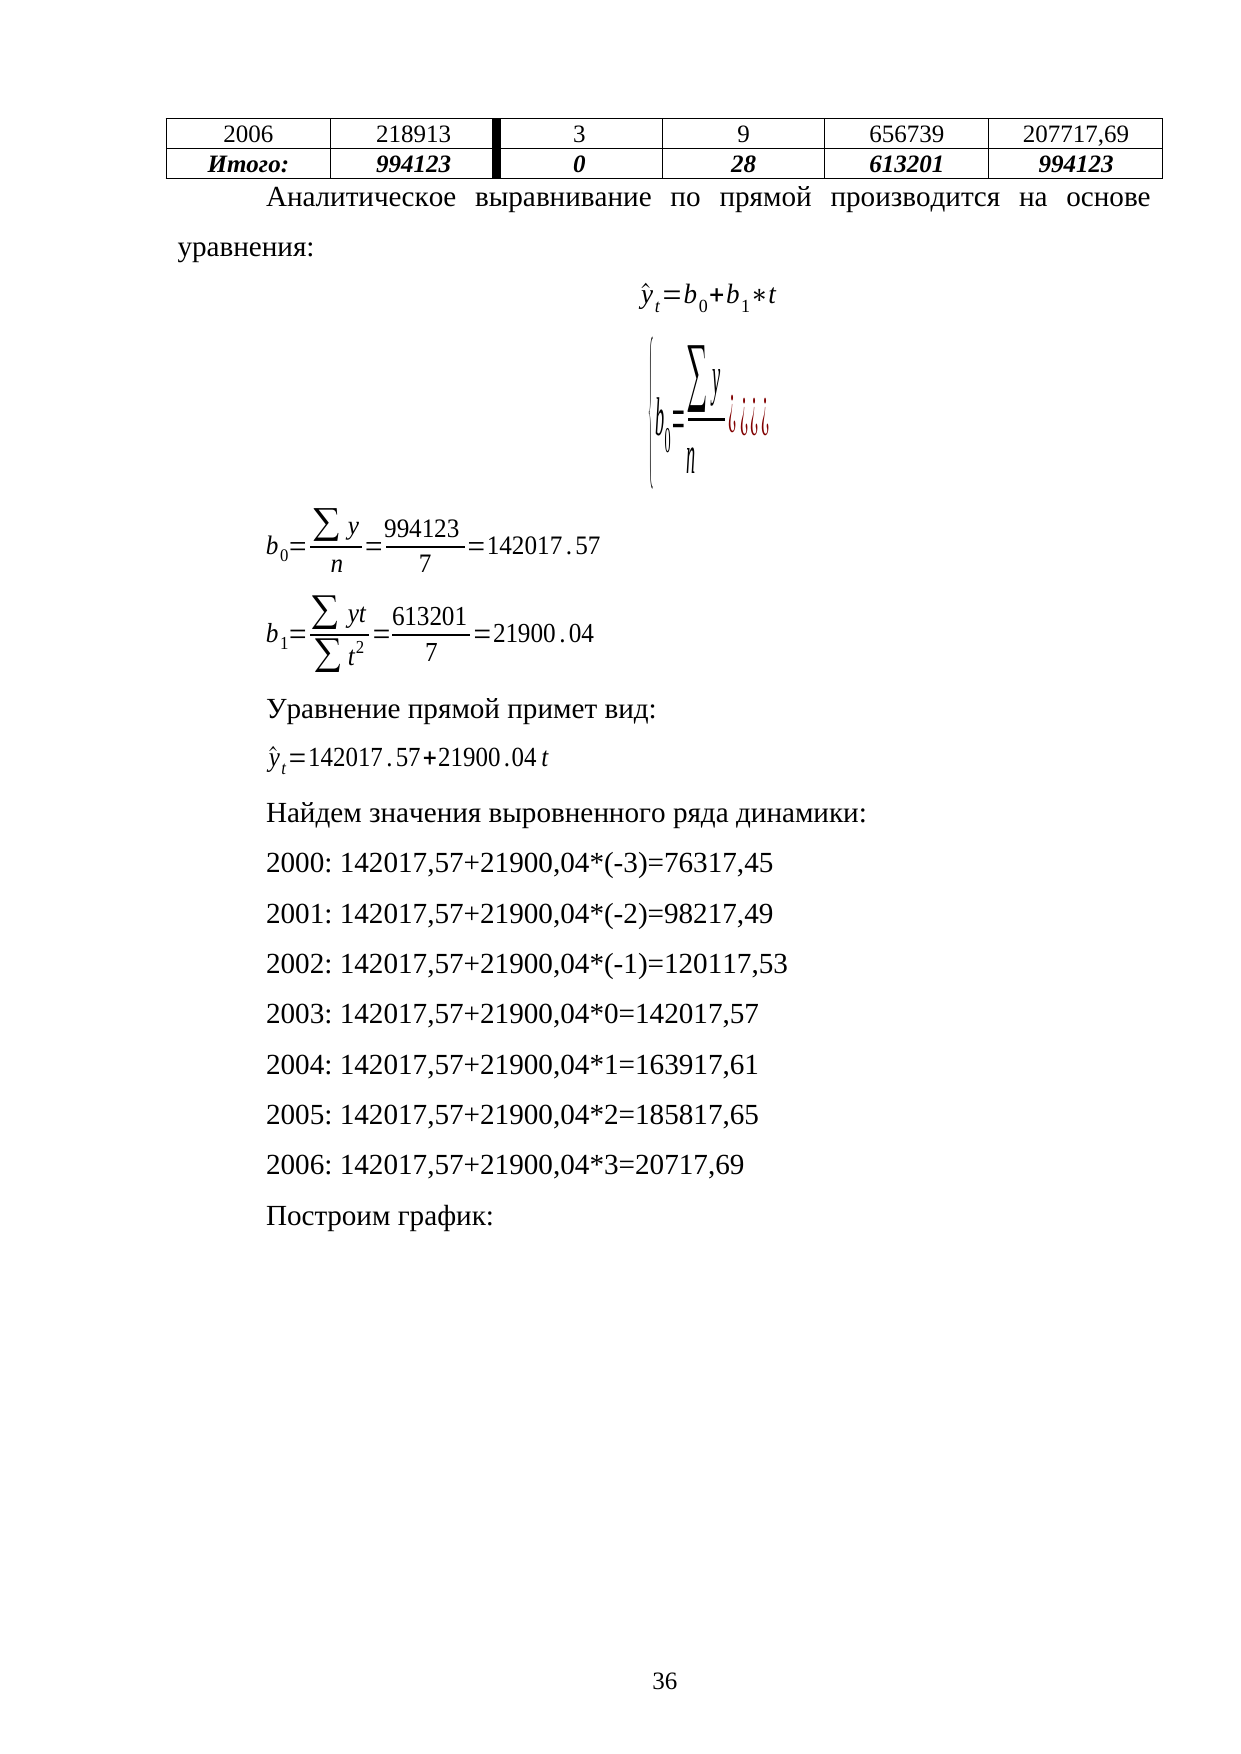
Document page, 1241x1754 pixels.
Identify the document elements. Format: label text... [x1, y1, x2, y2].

text 2002: 142017,57+21900,04*(-1)=120117,53 [177, 946, 1152, 980]
table_cell Итого: [167, 149, 330, 178]
text Уравнение прямой примет вид: [177, 691, 1152, 725]
table_cell 994123 [331, 149, 492, 178]
text 2003: 142017,57+21900,04*0=142017,57 [177, 997, 1152, 1030]
table_cell 207717,69 [989, 119, 1162, 148]
table_cell 28 [663, 149, 824, 178]
table_cell 0 [501, 149, 662, 178]
text Аналитическое выравнивание по прямой производится на основе уравнения: [177, 179, 1152, 263]
table_cell 9 [663, 119, 824, 148]
text Построим график: [177, 1198, 1152, 1231]
text Найдем значения выровненного ряда динамики: [177, 795, 1152, 829]
text 2004: 142017,57+21900,04*1=163917,61 [177, 1047, 1152, 1080]
table_cell 3 [501, 119, 662, 148]
table_cell 994123 [989, 149, 1162, 178]
table_cell 218913 [331, 119, 492, 148]
text 2005: 142017,57+21900,04*2=185817,65 [177, 1097, 1152, 1131]
text 2000: 142017,57+21900,04*(-3)=76317,45 [177, 846, 1152, 879]
text 2001: 142017,57+21900,04*(-2)=98217,49 [177, 896, 1152, 929]
table_cell 2006 [167, 119, 330, 148]
table_cell 656739 [825, 119, 988, 148]
table_cell 613201 [825, 149, 988, 178]
text 2006: 142017,57+21900,04*3=20717,69 [177, 1147, 1152, 1181]
